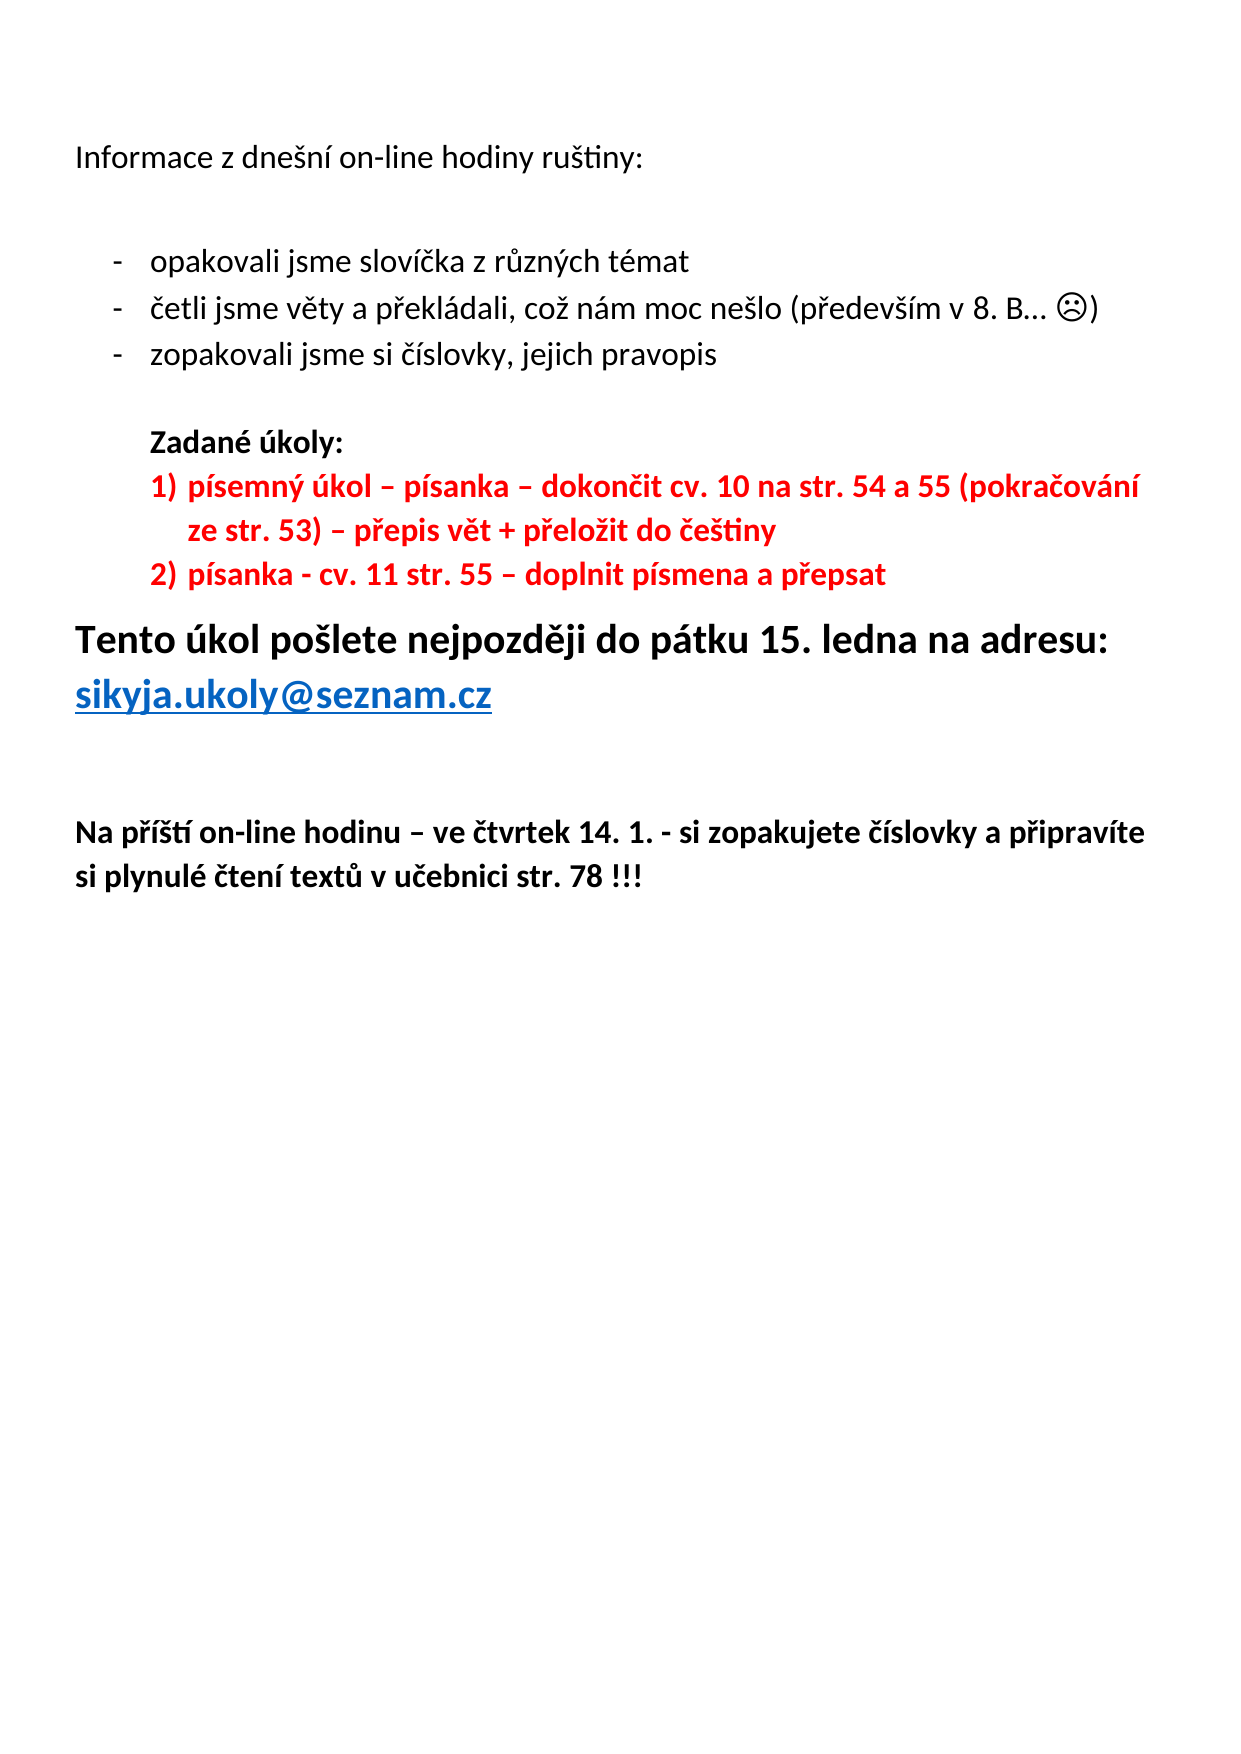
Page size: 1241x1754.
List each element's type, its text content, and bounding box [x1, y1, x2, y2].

list Zadané úkoly: [150, 421, 1165, 462]
text Informace z dnešní on-line hodiny ruštiny: [75, 136, 1165, 176]
text Na příští on-line hodinu – ve čtvrtek 14. 1. - si zopakujete číslovky a připravíte si plynulé čtení textů v učebnici str. 78 !!! [75, 812, 1165, 896]
list písanka - cv. 11 str. 55 – doplnit písmena a přepsat [150, 553, 1165, 594]
list opakovali jsme slovíčka z různých témat [112, 240, 1165, 281]
list písemný úkol – písanka – dokončit cv. 10 na str. 54 a 55 (pokračování ze str. 53) – přepis vět + přeložit do češtiny [150, 465, 1165, 550]
list četli jsme věty a překládali, což nám moc nešlo (především v 8. B… ) [112, 284, 1165, 329]
text Tento úkol pošlete nejpozději do pátku 15. ledna na adresu: sikyja.ukoly@seznam.cz [75, 613, 1165, 719]
list zopakovali jsme si číslovky, jejich pravopis [112, 333, 1165, 374]
